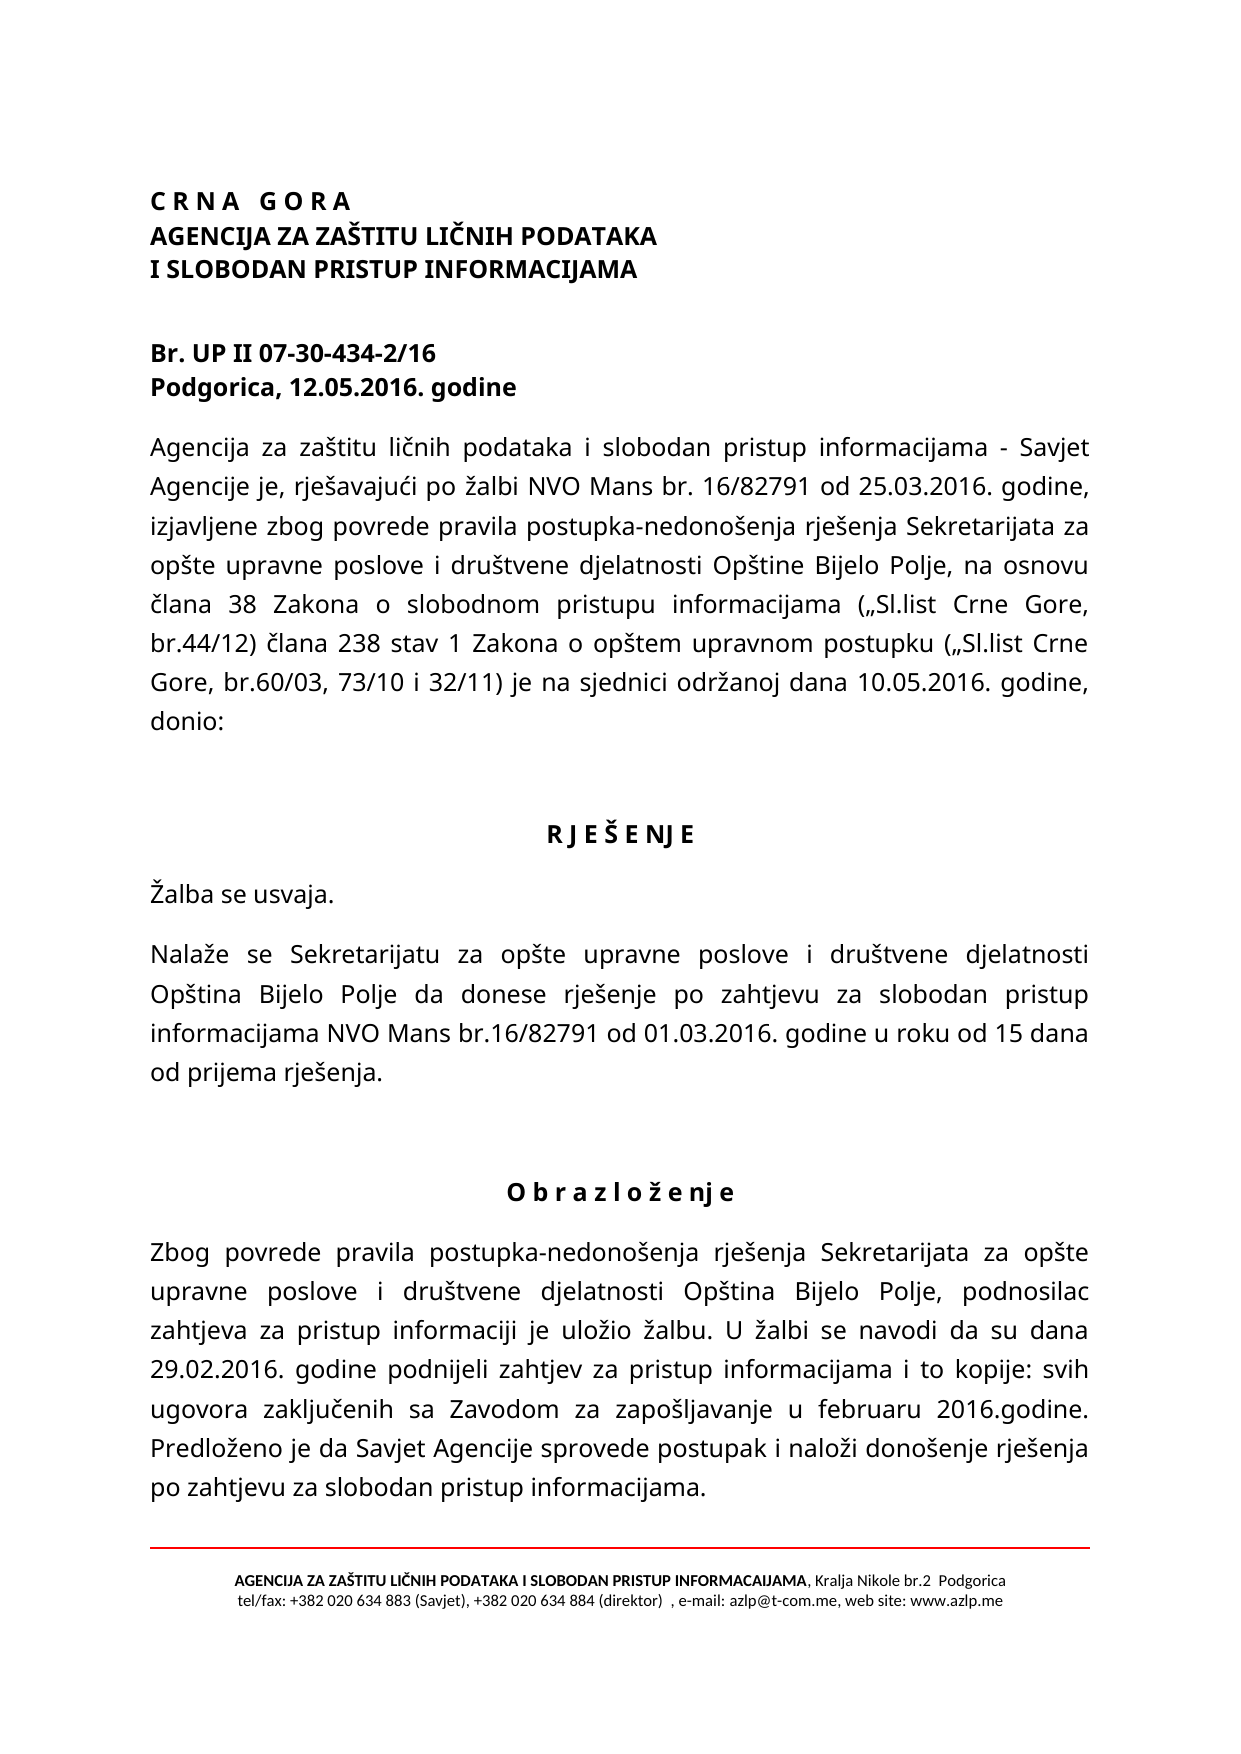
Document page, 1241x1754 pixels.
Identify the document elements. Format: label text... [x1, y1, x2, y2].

text Podgorica, 12.05.2016. godine [150, 370, 1090, 404]
text C R N A G O R A [150, 184, 1090, 218]
text Nalaže se Sekretarijatu za opšte upravne poslove i društvene djelatnosti Opština Bijelo Polje da donese rješenje po zahtjevu za slobodan pristup informacijama NVO Mans br.16/82791 od 01.03.2016. godine u roku od 15 dana od prijema rješenja. [150, 937, 1090, 1089]
text I SLOBODAN PRISTUP INFORMACIJAMA [150, 252, 1090, 286]
text O b r a z l o ž e nj e [150, 1174, 1090, 1209]
text AGENCIJA ZA ZAŠTITU LIČNIH PODATAKA [150, 218, 1090, 252]
text R J E Š E NJ E [150, 817, 1090, 851]
text Žalba se usvaja. [150, 877, 1090, 911]
text Br. UP II 07-30-434-2/16 [150, 336, 1090, 370]
text Agencija za zaštitu ličnih podataka i slobodan pristup informacijama - Savjet Agencije je, rješavajući po žalbi NVO Mans br. 16/82791 od 25.03.2016. godine, izjavljene zbog povrede pravila postupka-nedonošenja rješenja Sekretarijata za opšte upravne poslove i društvene djelatnosti Opštine Bijelo Polje, na osnovu člana 38 Zakona o slobodnom pristupu informacijama („Sl.list Crne Gore, br.44/12) člana 238 stav 1 Zakona o opštem upravnom postupku („Sl.list Crne Gore, br.60/03, 73/10 i 32/11) je na sjednici održanoj dana 10.05.2016. godine, donio: [150, 430, 1090, 738]
text Zbog povrede pravila postupka-nedonošenja rješenja Sekretarijata za opšte upravne poslove i društvene djelatnosti Opština Bijelo Polje, podnosilac zahtjeva za pristup informaciji je uložio žalbu. U žalbi se navodi da su dana 29.02.2016. godine podnijeli zahtjev za pristup informacijama i to kopije: svih ugovora zaključenih sa Zavodom za zapošljavanje u februaru 2016.godine. Predloženo je da Savjet Agencije sprovede postupak i naloži donošenje rješenja po zahtjevu za slobodan pristup informacijama. [150, 1234, 1090, 1504]
